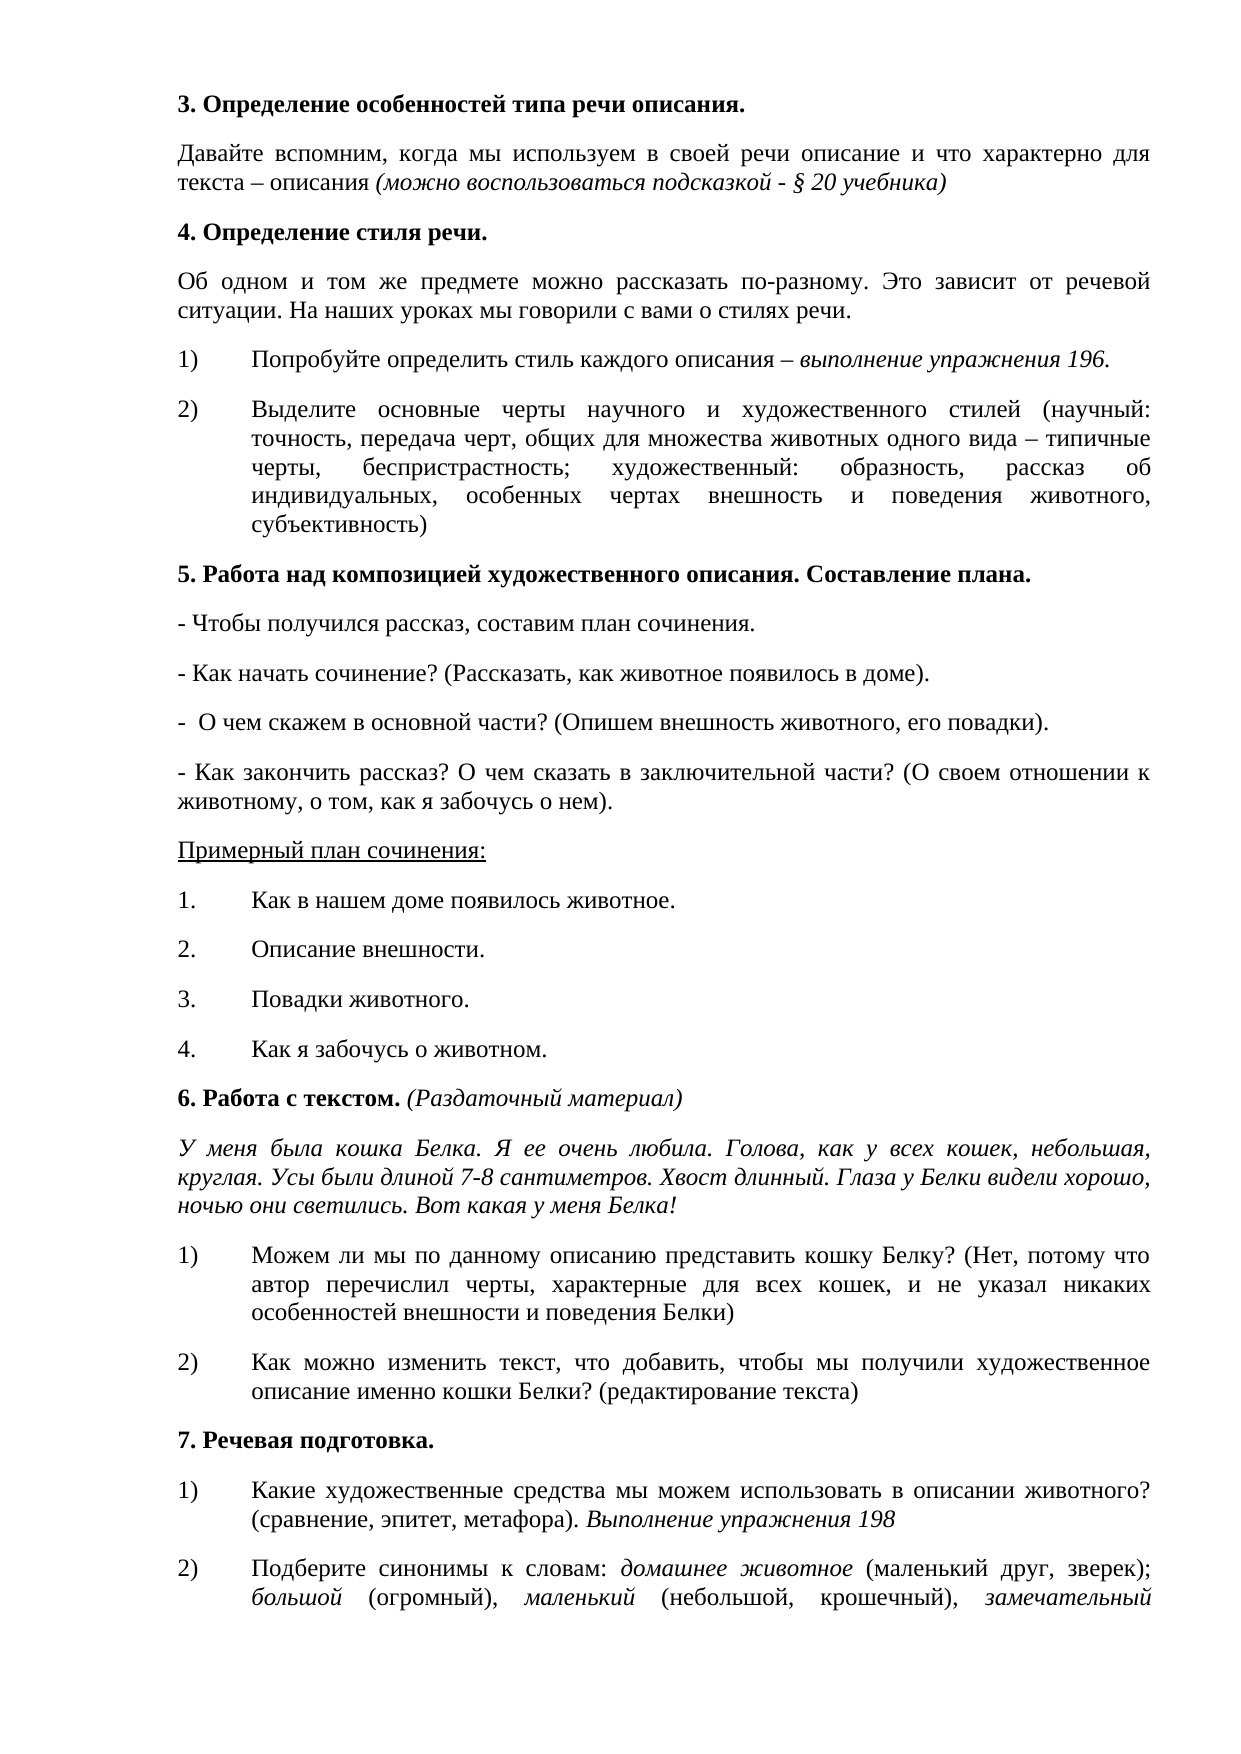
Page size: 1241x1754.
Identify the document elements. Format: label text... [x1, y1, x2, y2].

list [177, 1553, 1152, 1611]
list Выделите основные черты научного и художественного стилей (научный: точность, передача черт, общих для множества животных одного вида – типичные черты, беспристрастность; художественный: образность, рассказ об индивидуальных, особенных чертах внешность и поведения животного, субъективность) [177, 394, 1152, 538]
list Какие художественные средства мы можем использовать в описании животного? (сравнение, эпитет, метафора). Выполнение упражнения 198 [177, 1475, 1152, 1532]
list Попробуйте определить стиль каждого описания – выполнение упражнения 196. [177, 344, 1152, 373]
text - Как начать сочинение? (Рассказать, как животное появилось в доме). [177, 658, 1152, 687]
list Описание внешности. [177, 934, 1152, 963]
text 5. Работа над композицией художественного описания. Составление плана. [177, 559, 1152, 587]
text Об одном и том же предмете можно рассказать по-разному. Это зависит от речевой ситуации. На наших уроках мы говорили с вами о стилях речи. [177, 266, 1152, 324]
text 6. Работа с текстом. (Раздаточный материал) [177, 1083, 1152, 1112]
list Как можно изменить текст, что добавить, чтобы мы получили художественное описание именно кошки Белки? (редактирование текста) [177, 1347, 1152, 1404]
text 4. Определение стиля речи. [177, 217, 1152, 245]
list Как я забочусь о животном. [177, 1034, 1152, 1062]
text - О чем скажем в основной части? (Опишем внешность животного, его повадки). [177, 707, 1152, 736]
text - Чтобы получился рассказ, составим план сочинения. [177, 608, 1152, 637]
text Давайте вспомним, когда мы используем в своей речи описание и что характерно для текста – описания (можно воспользоваться подсказкой - § 20 учебника) [177, 138, 1152, 196]
list Повадки животного. [177, 984, 1152, 1013]
text 7. Речевая подготовка. [177, 1425, 1152, 1454]
list Как в нашем доме появилось животное. [177, 885, 1152, 914]
text У меня была кошка Белка. Я ее очень любила. Голова, как у всех кошек, небольшая, круглая. Усы были длиной 7-8 сантиметров. Хвост длинный. Глаза у Белки видели хорошо, ночью они светились. Вот какая у меня Белка! [177, 1133, 1152, 1219]
text 3. Определение особенностей типа речи описания. [177, 89, 1152, 117]
text - Как закончить рассказ? О чем сказать в заключительной части? (О своем отношении к животному, о том, как я забочусь о нем). [177, 757, 1152, 814]
list Можем ли мы по данному описанию представить кошку Белку? (Нет, потому что автор перечислил черты, характерные для всех кошек, и не указал никаких особенностей внешности и поведения Белки) [177, 1240, 1152, 1326]
text Примерный план сочинения: [177, 835, 1152, 864]
